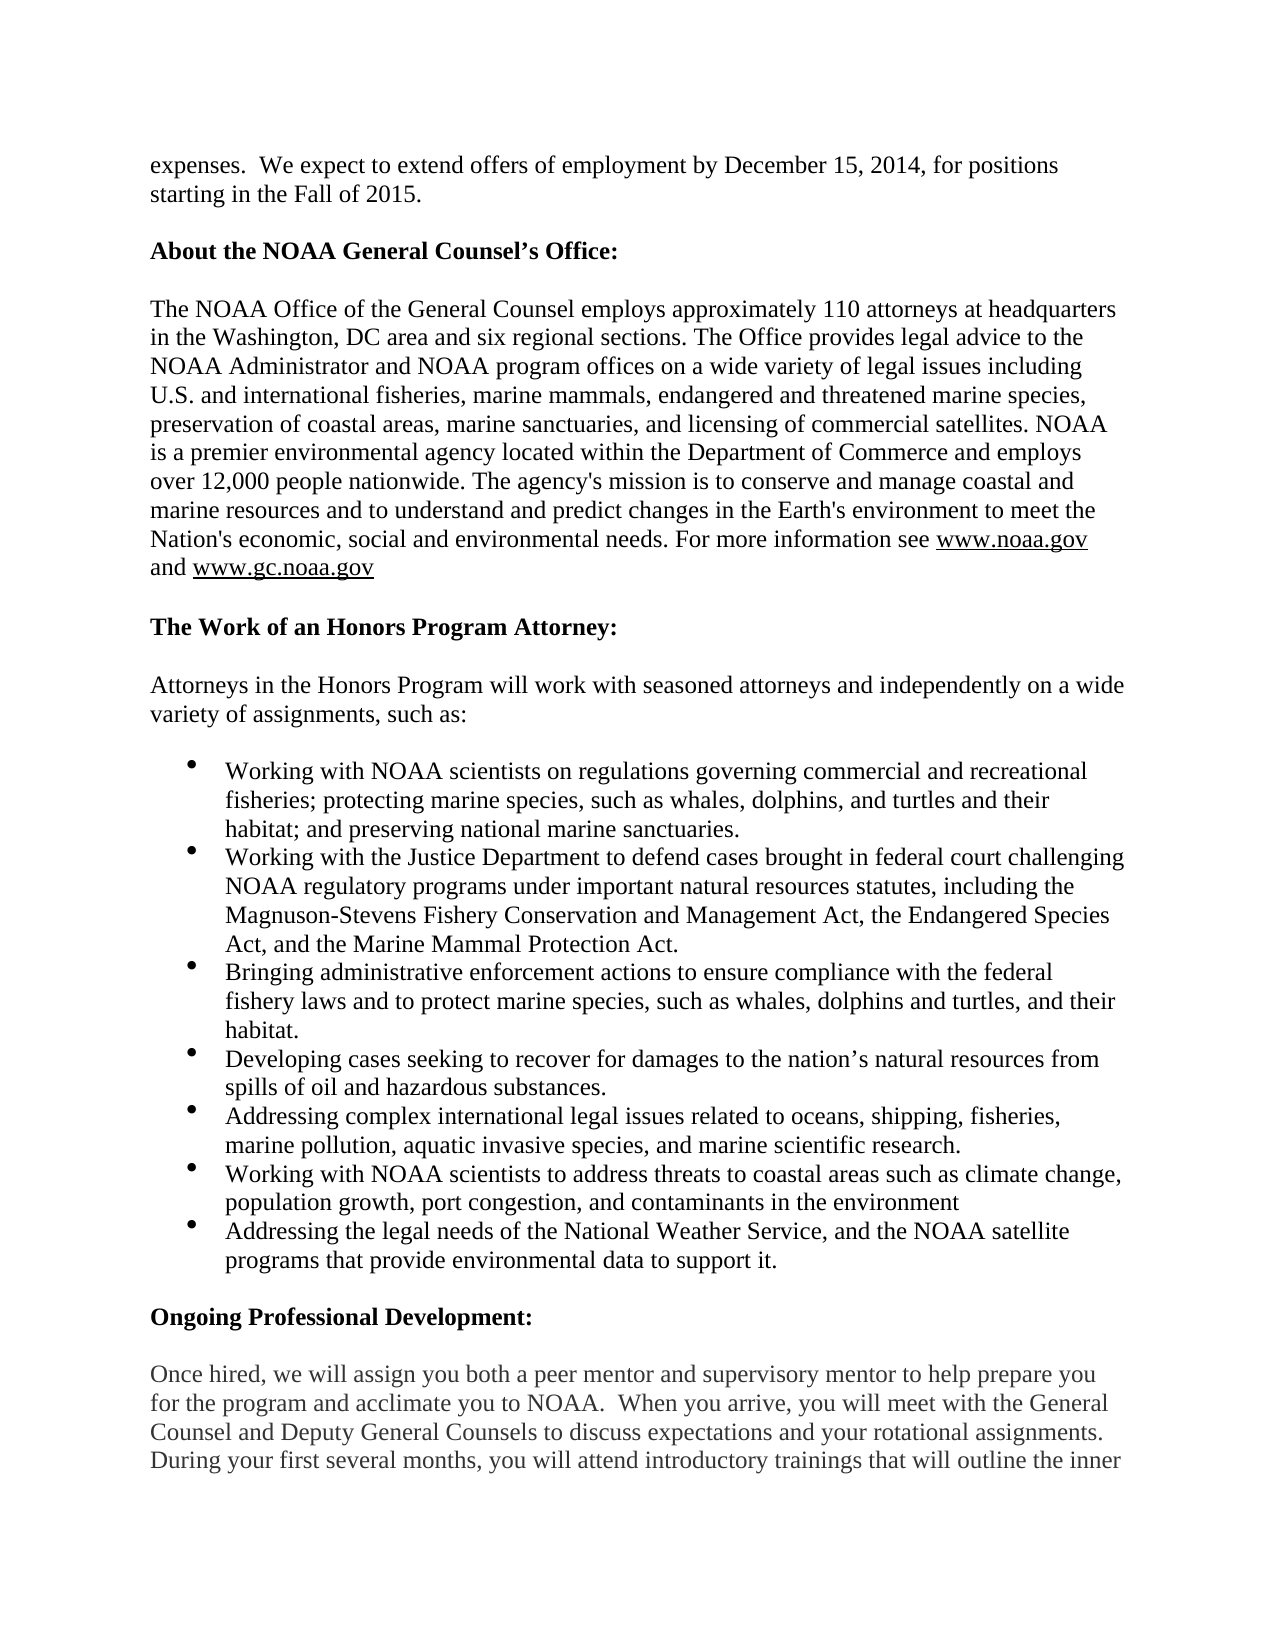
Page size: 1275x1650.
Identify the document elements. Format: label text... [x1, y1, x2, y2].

list Addressing complex international legal issues related to oceans, shipping, fisheries, marine pollution, aquatic invasive species, and marine scientific research. [187, 1101, 1125, 1159]
list Working with the Justice Department to defend cases brought in federal court challenging NOAA regulatory programs under important natural resources statutes, including the Magnuson-Stevens Fishery Conservation and Management Act, the Endangered Species Act, and the Marine Mammal Protection Act. [187, 842, 1125, 957]
text About the NOAA General Counsel’s Office: [150, 236, 1125, 265]
text Ongoing Professional Development: [150, 1302, 1125, 1331]
list Bringing administrative enforcement actions to ensure compliance with the federal fishery laws and to protect marine species, such as whales, dolphins and turtles, and their habitat. [187, 957, 1125, 1044]
text The NOAA Office of the General Counsel employs approximately 110 attorneys at headquarters in the Washington, DC area and six regional sections. The Office provides legal advice to the NOAA Administrator and NOAA program offices on a wide variety of legal issues including U.S. and international fisheries, marine mammals, endangered and threatened marine species, preservation of coastal areas, marine sanctuaries, and licensing of commercial satellites. NOAA is a premier environmental agency located within the Department of Commerce and employs over 12,000 people nationwide. The agency's mission is to conserve and manage coastal and marine resources and to understand and predict changes in the Earth's environment to meet the Nation's economic, social and environmental needs. For more information see www.noaa.gov and www.gc.noaa.gov [150, 294, 1125, 581]
list Working with NOAA scientists to address threats to coastal areas such as climate change, population growth, port congestion, and contaminants in the environment [187, 1159, 1125, 1216]
text The Work of an Honors Program Attorney: [150, 612, 1125, 641]
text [150, 1359, 1125, 1474]
list Addressing the legal needs of the National Weather Service, and the NOAA satellite programs that provide environmental data to support it. [187, 1216, 1125, 1274]
list Developing cases seeking to recover for damages to the nation’s natural resources from spills of oil and hazardous substances. [187, 1044, 1125, 1101]
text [150, 150, 1125, 207]
list Working with NOAA scientists on regulations governing commercial and recreational fisheries; protecting marine species, such as whales, dolphins, and turtles and their habitat; and preserving national marine sanctuaries. [187, 756, 1125, 842]
text Attorneys in the Honors Program will work with seasoned attorneys and independently on a wide variety of assignments, such as: [150, 670, 1125, 727]
